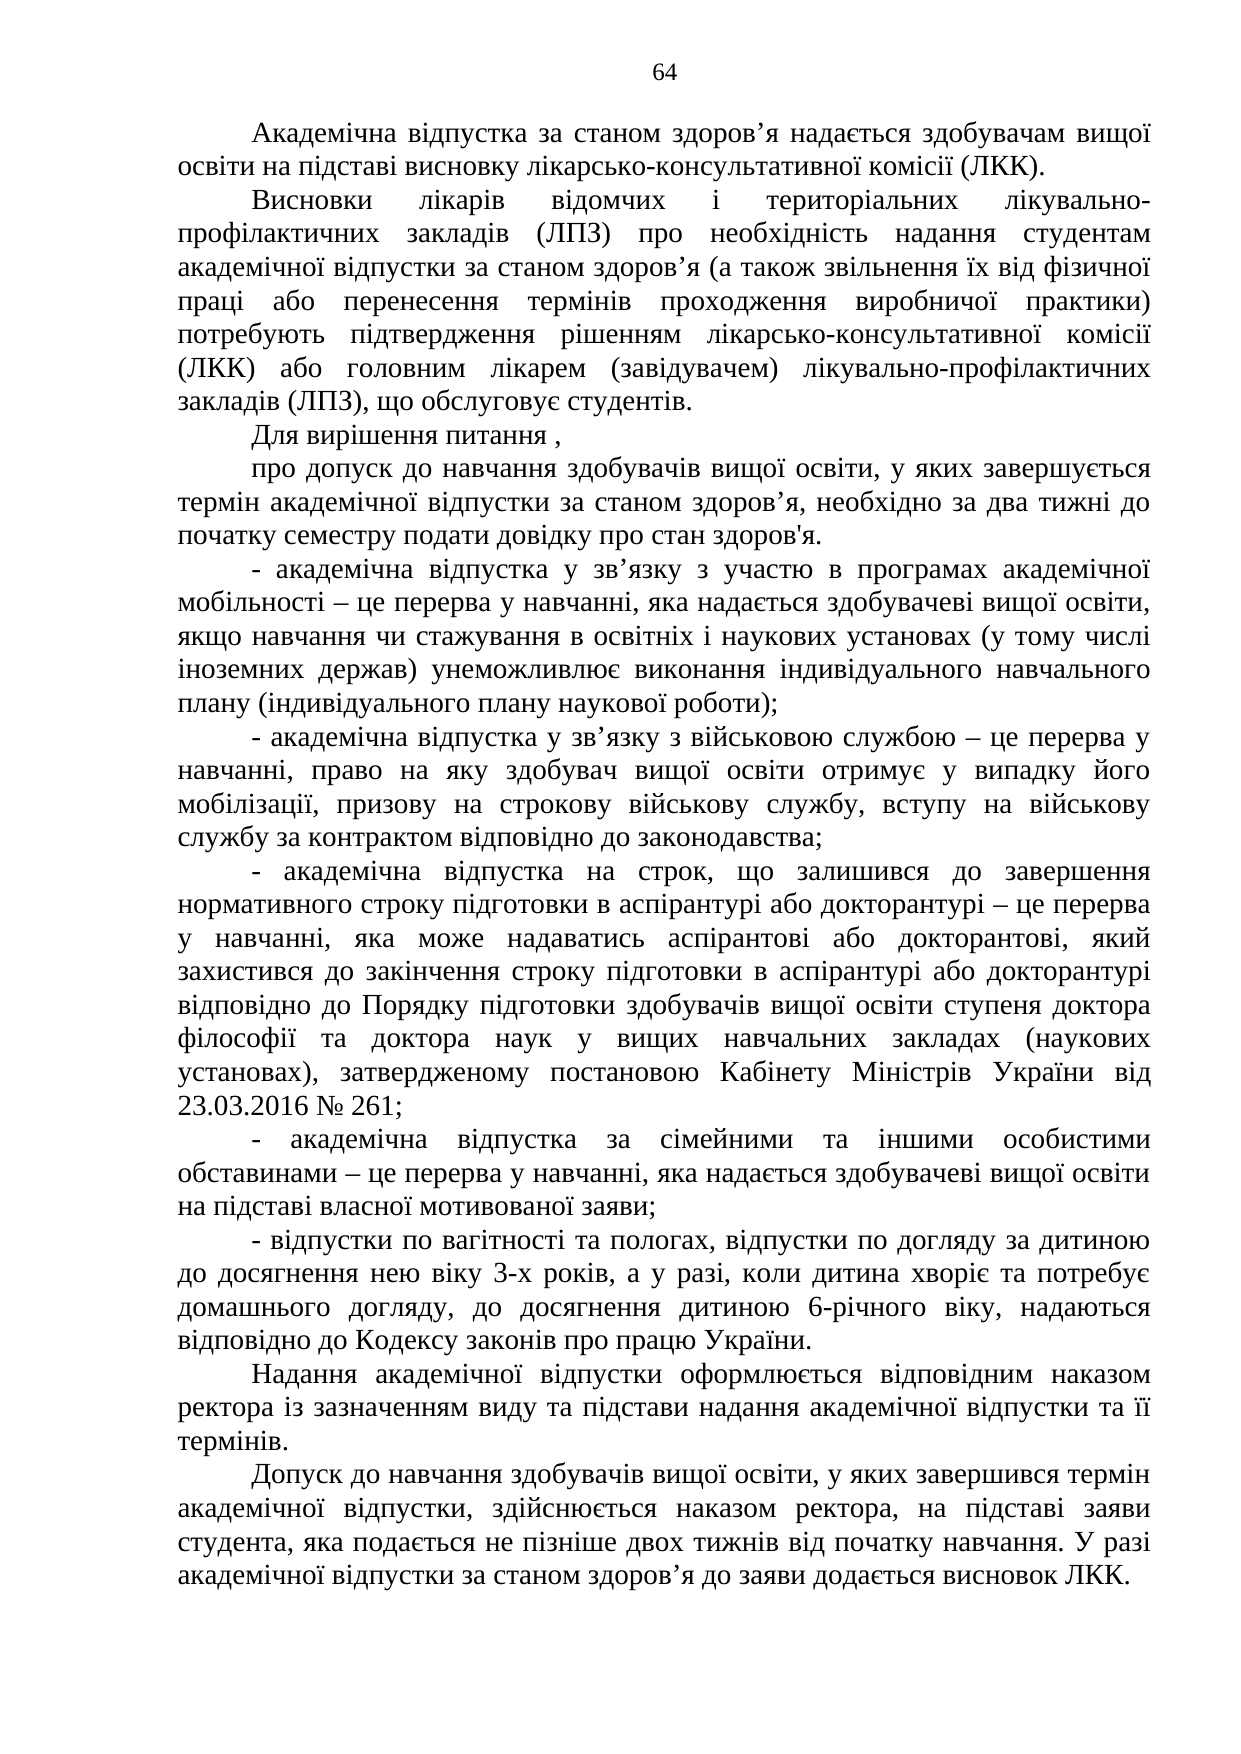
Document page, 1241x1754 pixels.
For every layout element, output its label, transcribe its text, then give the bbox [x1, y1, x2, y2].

text про допуск до навчання здобувачів вищої освіти, у яких завершується термін академічної відпустки за станом здоров’я, необхідно за два тижні до початку семестру подати довідку про стан здоров'я. [177, 450, 1152, 551]
text - відпустки по вагітності та пологах, відпустки по догляду за дитиною до досягнення нею віку 3-х років, а у разі, коли дитина хворіє та потребує домашнього догляду, до досягнення дитиною 6-річного віку, надаються відповідно до Кодексу законів про працю України. [177, 1222, 1152, 1356]
text - академічна відпустка у зв’язку з військовою службою – це перерва у навчанні, право на яку здобувач вищої освіти отримує у випадку його мобілізації, призову на строкову військову службу, вступу на військову службу за контрактом відповідно до законодавства; [177, 719, 1152, 853]
text Академічна відпустка за станом здоров’я надається здобувачам вищої освіти на підставі висновку лікарсько-консультативної комісії (ЛКК). [177, 115, 1152, 182]
text Допуск до навчання здобувачів вищої освіти, у яких завершився термін академічної відпустки, здійснюється наказом ректора, на підставі заяви студента, яка подається не пізніше двох тижнів від початку навчання. У разі академічної відпустки за станом здоров’я до заяви додається висновок ЛКК. [177, 1457, 1152, 1591]
text - академічна відпустка за сімейними та іншими особистими обставинами – це перерва у навчанні, яка надається здобувачеві вищої освіти на підставі власної мотивованої заяви; [177, 1121, 1152, 1222]
text - академічна відпустка на строк, що залишився до завершення нормативного строку підготовки в аспірантурі або докторантурі – це перерва у навчанні, яка може надаватись аспірантові або докторантові, який захистився до закінчення строку підготовки в аспірантурі або докторантурі відповідно до Порядку підготовки здобувачів вищої освіти ступеня доктора філософії та доктора наук у вищих навчальних закладах (наукових установах), затвердженому постановою Кабінету Міністрів України від 23.03.2016 № 261; [177, 853, 1152, 1121]
text Висновки лікарів відомчих і територіальних лікувально-профілактичних закладів (ЛПЗ) про необхідність надання студентам академічної відпустки за станом здоров’я (а також звільнення їх від фізичної праці або перенесення термінів проходження виробничої практики) потребують підтвердження рішенням лікарсько-консультативної комісії (ЛКК) або головним лікарем (завідувачем) лікувально-профілактичних закладів (ЛПЗ), що обслуговує студентів. [177, 182, 1152, 417]
text Для вирішення питання , [177, 417, 1152, 450]
text Надання академічної відпустки оформлюється відповідним наказом ректора із зазначенням виду та підстави надання академічної відпустки та її термінів. [177, 1356, 1152, 1457]
text - академічна відпустка у зв’язку з участю в програмах академічної мобільності – це перерва у навчанні, яка надається здобувачеві вищої освіти, якщо навчання чи стажування в освітніх і наукових установах (у тому числі іноземних держав) унеможливлює виконання індивідуального навчального плану (індивідуального плану наукової роботи); [177, 551, 1152, 719]
